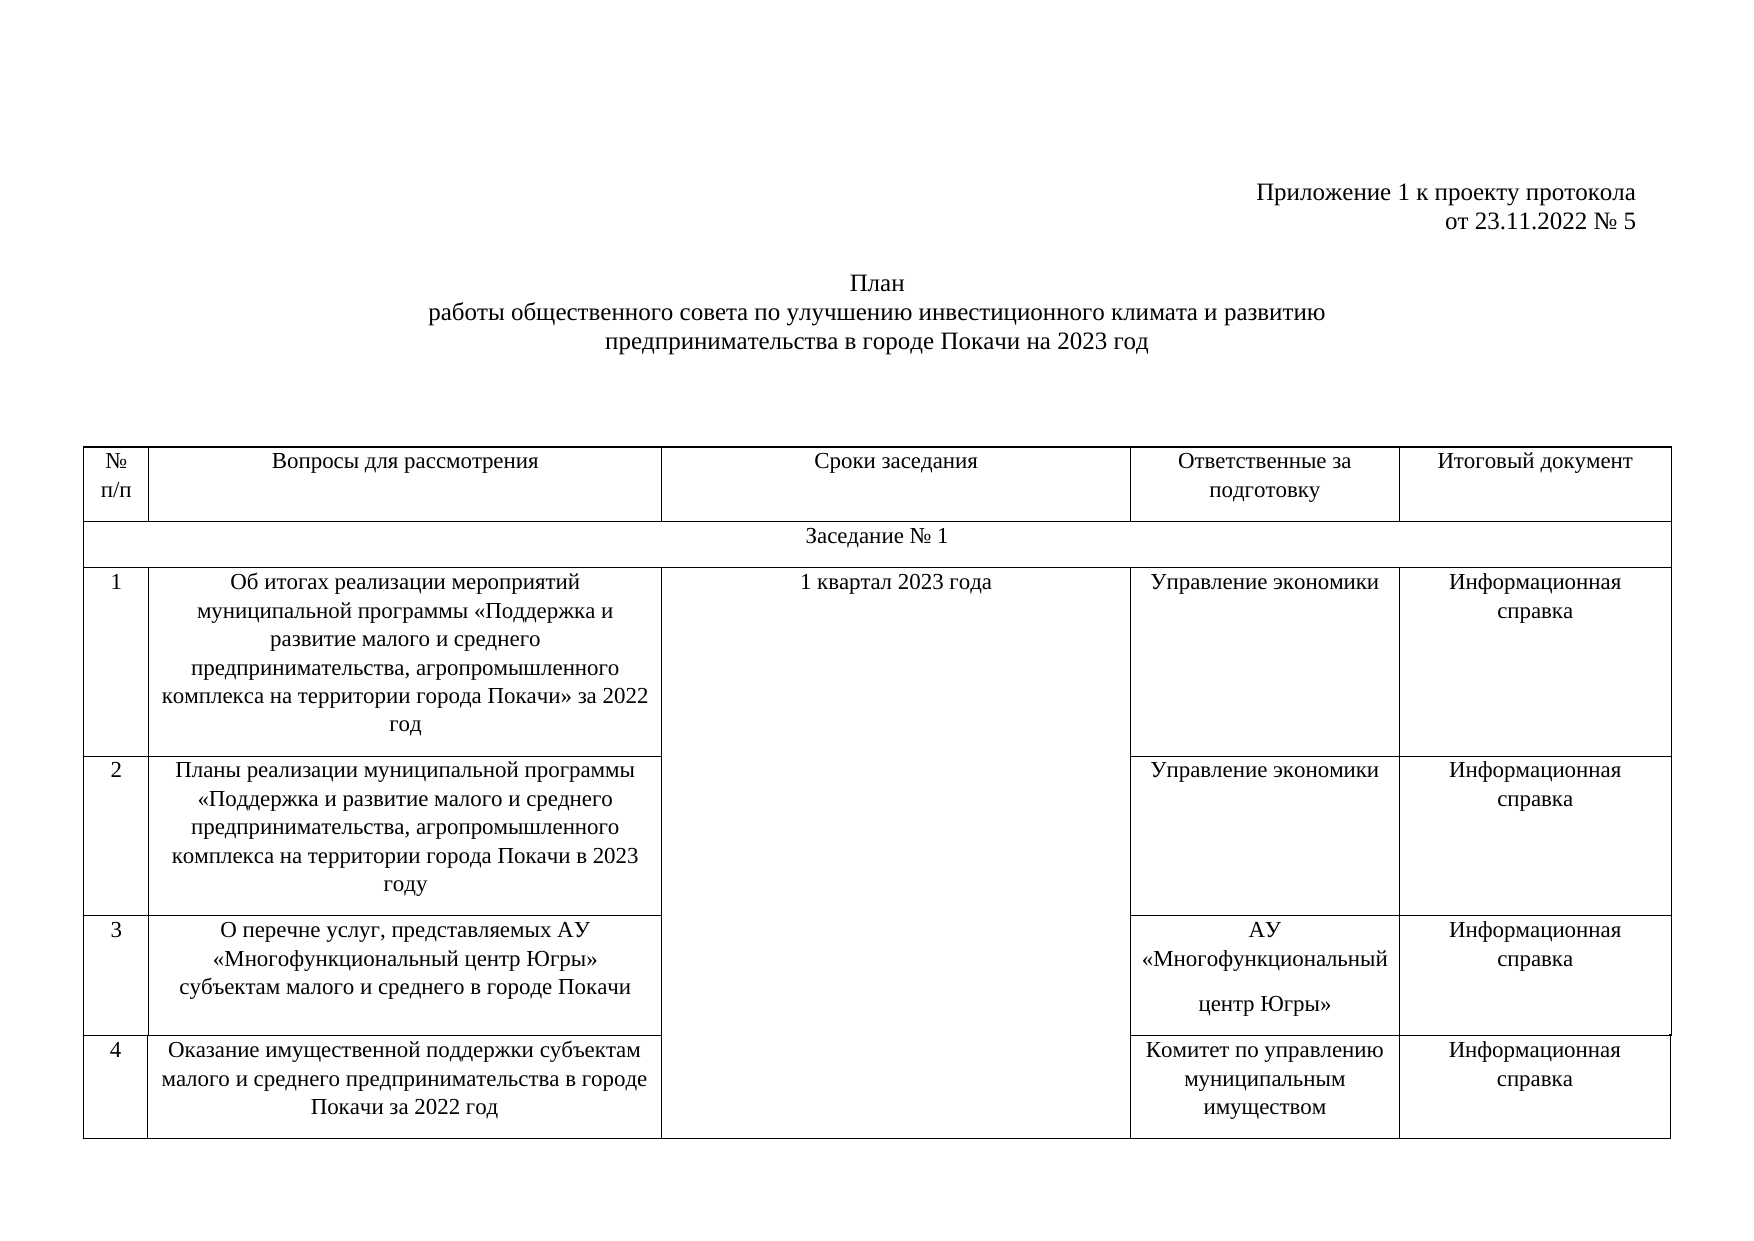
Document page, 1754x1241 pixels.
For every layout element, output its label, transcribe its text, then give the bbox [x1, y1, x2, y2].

table_cell АУ «Многофункциональный центр Югры» [1131, 916, 1399, 1035]
table_cell Об итогах реализации мероприятий муниципальной программы «Поддержка и развитие малого и среднего предпринимательства, агропромышленного комплекса на территории города Покачи» за 2022 год [149, 568, 661, 756]
table_cell 1 [84, 568, 148, 756]
table_cell Управление экономики [1131, 757, 1399, 915]
table_cell 4 [84, 1036, 147, 1138]
table_cell 3 [84, 916, 148, 1035]
table_cell Информационная справка [1400, 568, 1671, 756]
table_cell О перечне услуг, представляемых АУ «Многофункциональный центр Югры» субъектам малого и среднего в городе Покачи [149, 916, 661, 1035]
table_cell 2 [84, 757, 148, 915]
text План [118, 268, 1636, 297]
text Приложение 1 к проекту протокола [118, 177, 1636, 206]
table_cell 1 квартал 2023 года [662, 568, 1130, 1138]
table_cell Заседание № 1 [84, 522, 1671, 567]
table_cell Управление экономики [1131, 568, 1399, 756]
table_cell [1131, 1036, 1399, 1138]
table_header Сроки заседания [662, 448, 1130, 521]
text предпринимательства в городе Покачи на 2023 год [118, 326, 1636, 354]
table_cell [148, 1036, 661, 1138]
table_header Вопросы для рассмотрения [149, 448, 661, 521]
text работы общественного совета по улучшению инвестиционного климата и развитию [118, 297, 1636, 326]
table_header Ответственные за подготовку [1131, 448, 1399, 521]
text от 23.11.2022 № 5 [118, 206, 1636, 235]
table_header № п/п [84, 448, 148, 521]
table_cell Информационная справка [1400, 916, 1671, 1035]
table_cell Информационная справка [1400, 757, 1671, 915]
table_header Итоговый документ [1400, 448, 1671, 521]
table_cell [1400, 1036, 1670, 1138]
table_cell Планы реализации муниципальной программы «Поддержка и развитие малого и среднего предпринимательства, агропромышленного комплекса на территории города Покачи в 2023 году [149, 757, 661, 915]
